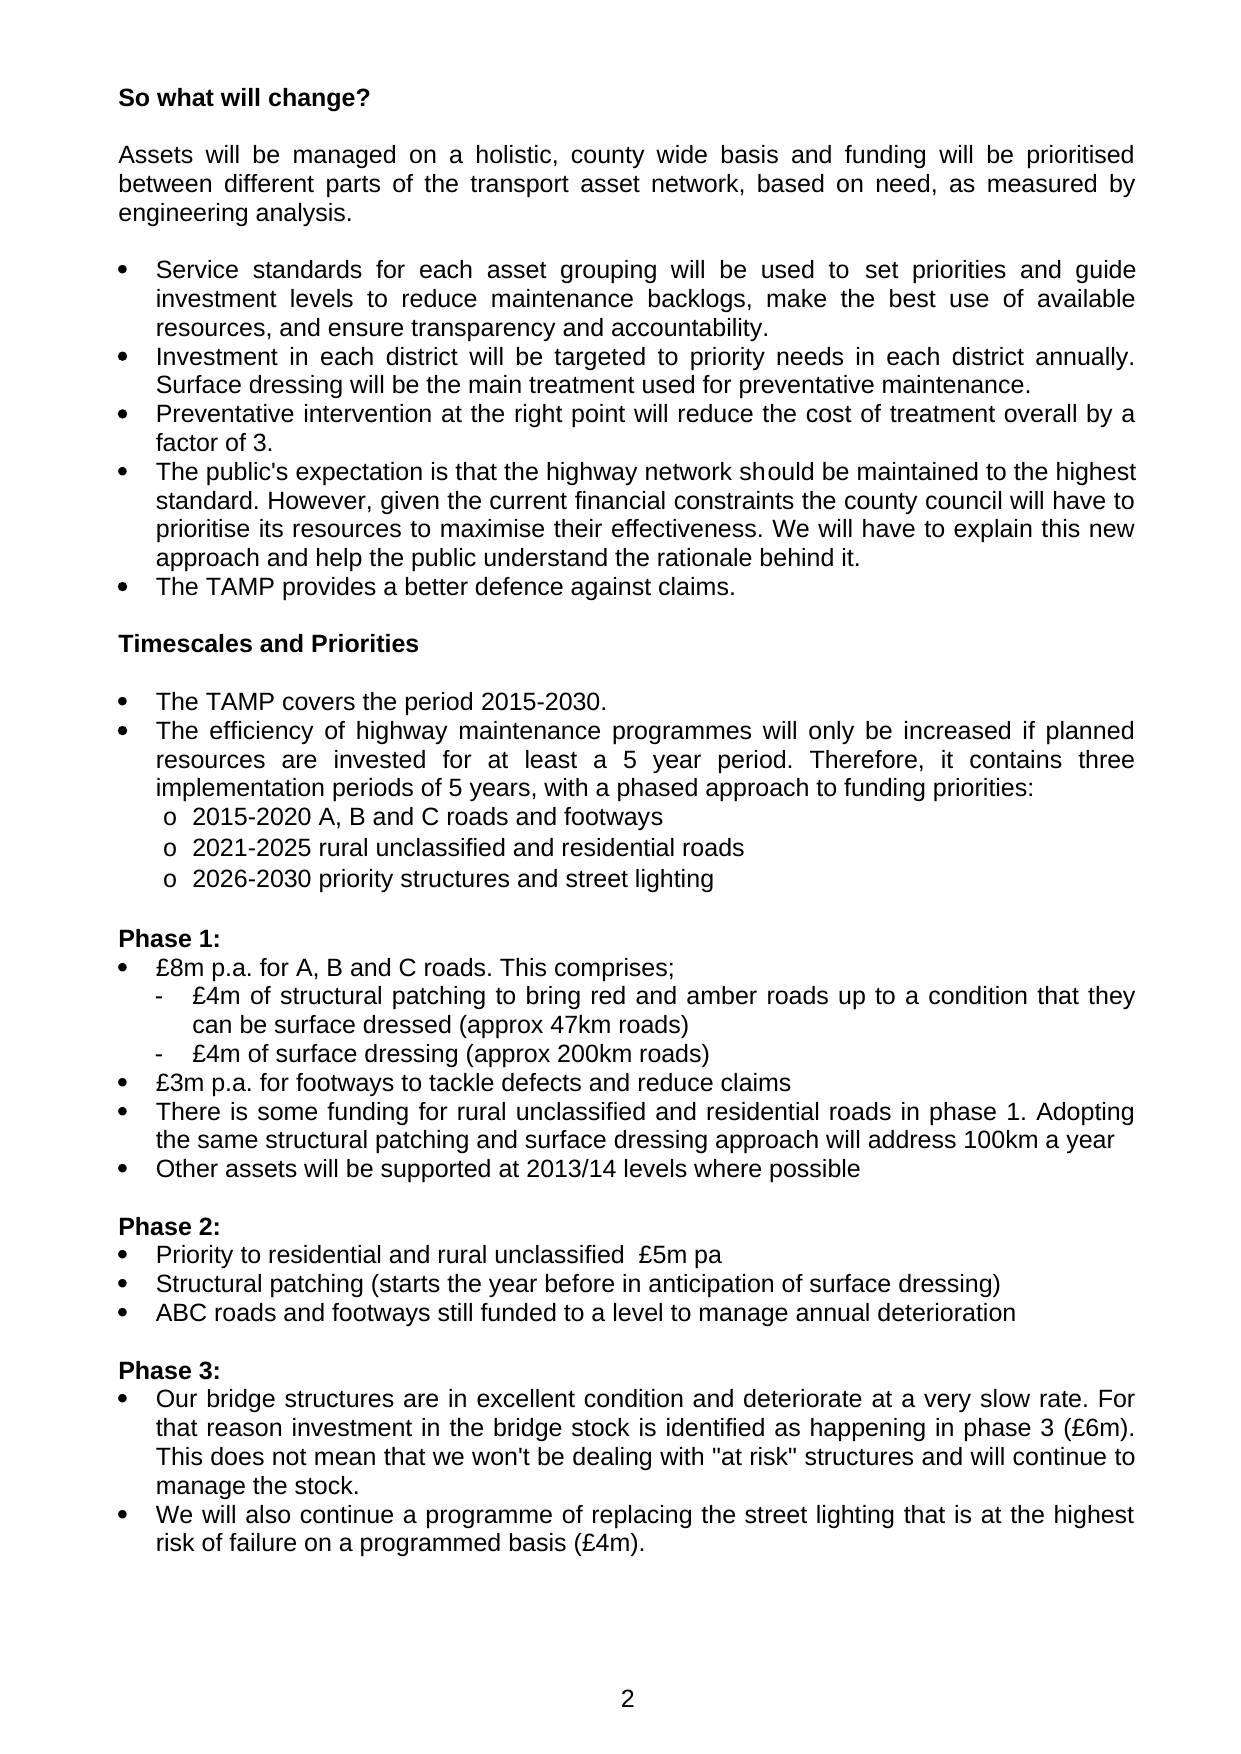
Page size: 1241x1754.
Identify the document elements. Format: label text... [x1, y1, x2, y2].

list The TAMP provides a better defence against claims. [118, 572, 1137, 601]
list Our bridge structures are in excellent condition and deteriorate at a very slow rate. For that reason investment in the bridge stock is identified as happening in phase 3 (£6m). This does not mean that we won't be dealing with "at risk" structures and will continue to manage the stock. [118, 1384, 1137, 1499]
list 2021-2025 rural unclassified and residential roads [162, 833, 1137, 864]
list The efficiency of highway maintenance programmes will only be increased if planned resources are invested for at least a 5 year period. Therefore, it contains three implementation periods of 5 years, with a phased approach to funding priorities: [118, 716, 1137, 802]
list 2015-2020 A, B and C roads and footways [162, 802, 1137, 833]
list Preventative intervention at the right point will reduce the cost of treatment overall by a factor of 3. [118, 399, 1137, 457]
list There is some funding for rural unclassified and residential roads in phase 1. Adopting the same structural patching and surface dressing approach will address 100km a year [118, 1096, 1137, 1154]
list £8m p.a. for A, B and C roads. This comprises; [118, 952, 1137, 981]
list £3m p.a. for footways to tackle defects and reduce claims [118, 1068, 1137, 1096]
list Investment in each district will be targeted to priority needs in each district annually. Surface dressing will be the main treatment used for preventative maintenance. [118, 342, 1137, 399]
list Other assets will be supported at 2013/14 levels where possible [118, 1154, 1137, 1183]
list Structural patching (starts the year before in anticipation of surface dressing) [118, 1269, 1137, 1298]
text Timescales and Priorities [118, 629, 1137, 658]
text Phase 1: [118, 924, 1137, 952]
list The TAMP covers the period 2015-2030. [118, 687, 1137, 716]
list 2026-2030 priority structures and street lighting [162, 864, 1137, 895]
list So what will change? [118, 83, 1137, 111]
list Priority to residential and rural unclassified £5m pa [118, 1240, 1137, 1269]
list We will also continue a programme of replacing the street lighting that is at the highest risk of failure on a programmed basis (£4m). [118, 1499, 1137, 1557]
list ABC roads and footways still funded to a level to manage annual deterioration [118, 1298, 1137, 1327]
list The public's expectation is that the highway network should be maintained to the highest standard. However, given the current financial constraints the county council will have to prioritise its resources to maximise their effectiveness. We will have to explain this new approach and help the public understand the rationale behind it. [118, 457, 1137, 572]
text Phase 3: [118, 1356, 1137, 1384]
list Assets will be managed on a holistic, county wide basis and funding will be prioritised between different parts of the transport asset network, based on need, as measured by engineering analysis. [118, 140, 1137, 226]
text Phase 2: [118, 1212, 1137, 1240]
list Service standards for each asset grouping will be used to set priorities and guide investment levels to reduce maintenance backlogs, make the best use of available resources, and ensure transparency and accountability. [118, 255, 1137, 342]
list £4m of structural patching to bring red and amber roads up to a condition that they can be surface dressed (approx 47km roads) [154, 981, 1137, 1039]
list £4m of surface dressing (approx 200km roads) [154, 1039, 1137, 1068]
